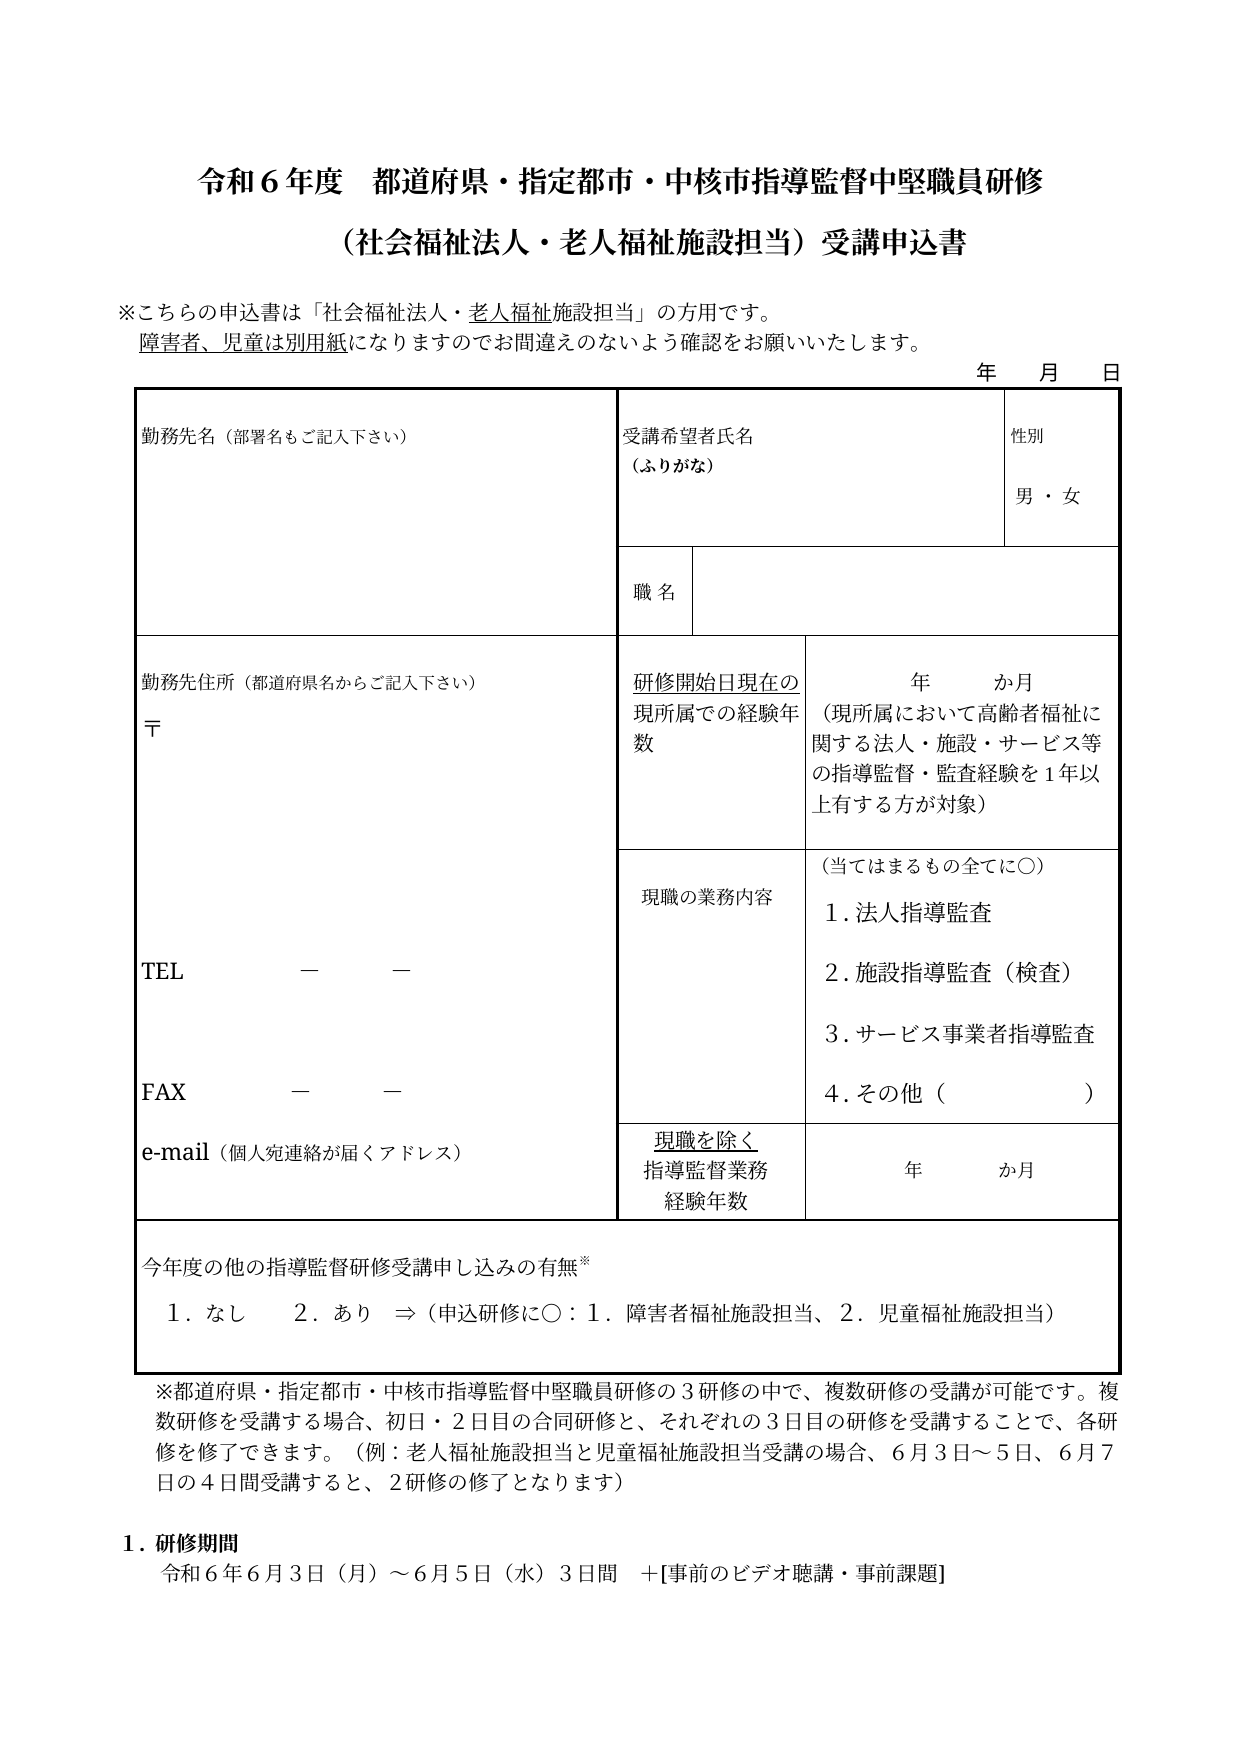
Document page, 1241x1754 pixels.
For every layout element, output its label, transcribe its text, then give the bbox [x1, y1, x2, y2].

text 令和６年６月３日（月）～６月５日（水）３日間 ＋[事前のビデオ聴講・事前課題] [118, 1557, 1122, 1587]
table_cell （当てはまるもの全てに○） １. 法人指導監査 ２. 施設指導監査（検査） ３. サービス事業者指導監査 ４. その他（ ） [806, 850, 1118, 1123]
table_cell 今年度の他の指導監督研修受講申し込みの有無※ １．なし ２．あり ⇒（申込研修に〇：１．障害者福祉施設担当、２．児童福祉施設担当） [137, 1221, 1118, 1372]
table_header 性別 男 ・ 女 [1005, 390, 1118, 546]
table_cell 年 か月 [806, 1124, 1118, 1218]
table_cell 年 か月 （現所属において高齢者福祉に関する法人・施設・サービス等の指導監督・監査経験を1年以上有する方が対象） [806, 636, 1118, 848]
table_cell 職 名 [619, 547, 692, 635]
table_cell 研修開始日現在の現所属での経験年数 [619, 636, 805, 848]
text ※こちらの申込書は「社会福祉法人・老人福祉施設担当」の方用です。 障害者、児童は別用紙になりますのでお間違えのないよう確認をお願いいたします。 [118, 296, 1122, 356]
text （社会福祉法人・老人福祉施設担当）受講申込書 [118, 210, 1122, 271]
table_cell 現職の業務内容 [619, 850, 805, 1123]
table_cell [693, 547, 1118, 635]
table_header 勤務先名（部署名もご記入下さい） [137, 390, 616, 635]
table_cell 勤務先住所（都道府県名からご記入下さい） 〒 TEL － － FAX － － e-mail（個人宛連絡が届くアドレス） [137, 636, 616, 1218]
table_header 受講希望者氏名 （ふりがな） [619, 390, 1004, 546]
text 令和６年度 都道府県・指定都市・中核市指導監督中堅職員研修 [118, 149, 1122, 210]
table_cell 現職を除く 指導監督業務 経験年数 [619, 1124, 805, 1218]
text ※都道府県・指定都市・中核市指導監督中堅職員研修の３研修の中で、複数研修の受講が可能です。複数研修を受講する場合、初日・２日目の合同研修と、それぞれの３日目の研修を受講することで、各研修を修了できます。（例：老人福祉施設担当と児童福祉施設担当受講の場合、６月３日～５日、６月７日の４日間受講すると、２研修の修了となります） [156, 1375, 1122, 1497]
list 研修期間 [118, 1527, 1122, 1557]
text 年 月 日 [118, 356, 1122, 387]
